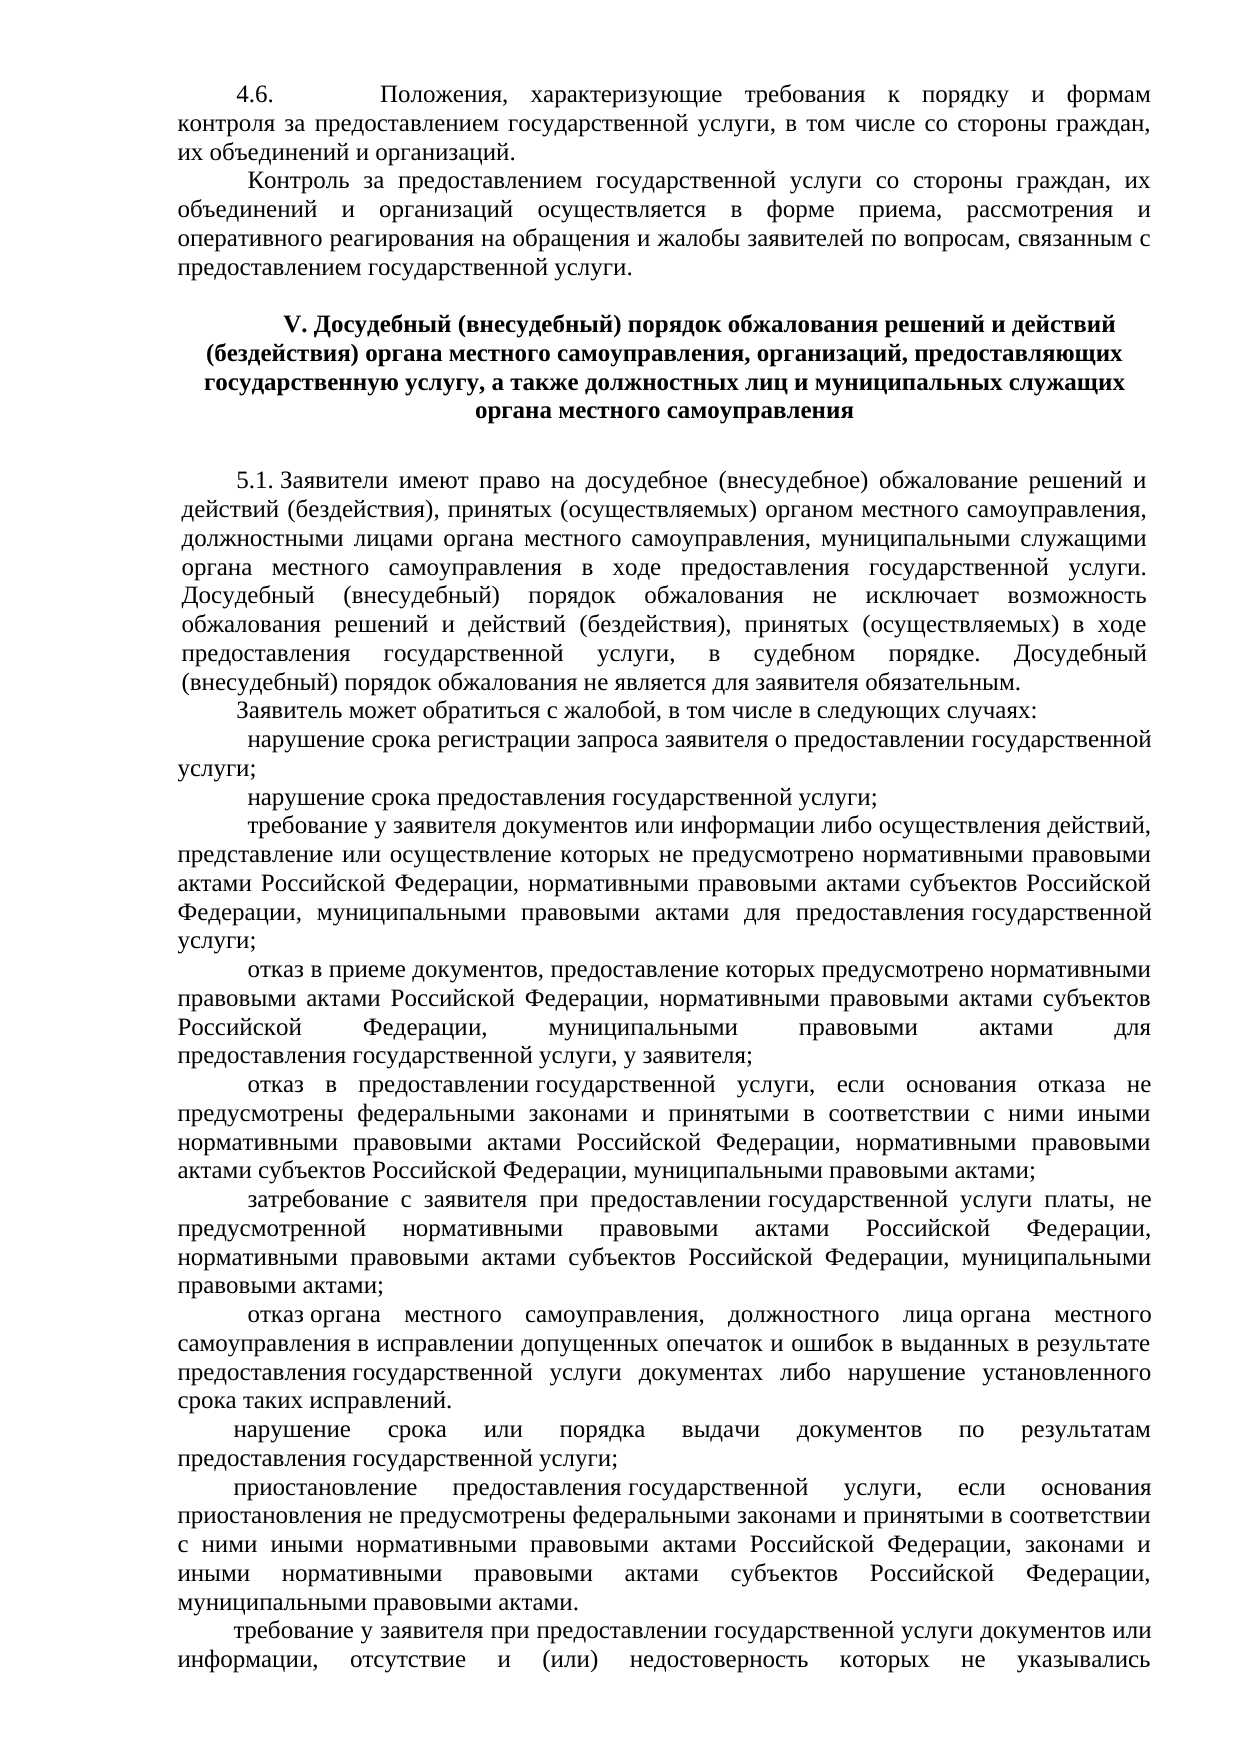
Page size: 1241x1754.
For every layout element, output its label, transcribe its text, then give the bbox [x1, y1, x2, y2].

text нарушение срока регистрации запроса заявителя о предоставлении государственной услуги; [177, 724, 1152, 782]
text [177, 1616, 1152, 1673]
text затребование с заявителя при предоставлении государственной услуги платы, не предусмотренной нормативными правовыми актами Российской Федерации, нормативными правовыми актами субъектов Российской Федерации, муниципальными правовыми актами; [177, 1184, 1152, 1299]
text приостановление предоставления государственной услуги, если основания приостановления не предусмотрены федеральными законами и принятыми в соответствии с ними иными нормативными правовыми актами Российской Федерации, законами и иными нормативными правовыми актами субъектов Российской Федерации, муниципальными правовыми актами. [177, 1472, 1152, 1616]
text отказ в приеме документов, предоставление которых предусмотрено нормативными правовыми актами Российской Федерации, нормативными правовыми актами субъектов Российской Федерации, муниципальными правовыми актами для предоставления государственной услуги, у заявителя; [177, 954, 1152, 1069]
text нарушение срока или порядка выдачи документов по результатам предоставления государственной услуги; [177, 1414, 1152, 1472]
text отказ органа местного самоуправления, должностного лица органа местного самоуправления в исправлении допущенных опечаток и ошибок в выданных в результате предоставления государственной услуги документах либо нарушение установленного срока таких исправлений. [177, 1299, 1152, 1414]
text нарушение срока предоставления государственной услуги; [177, 782, 1152, 811]
text Контроль за предоставлением государственной услуги со стороны граждан, их объединений и организаций осуществляется в форме приема, рассмотрения и оперативного реагирования на обращения и жалобы заявителей по вопросам, связанным с предоставлением государственной услуги. [177, 166, 1152, 281]
text отказ в предоставлении государственной услуги, если основания отказа не предусмотрены федеральными законами и принятыми в соответствии с ними иными нормативными правовыми актами Российской Федерации, нормативными правовыми актами субъектов Российской Федерации, муниципальными правовыми актами; [177, 1069, 1152, 1184]
text требование у заявителя документов или информации либо осуществления действий, представление или осуществление которых не предусмотрено нормативными правовыми актами Российской Федерации, нормативными правовыми актами субъектов Российской Федерации, муниципальными правовыми актами для предоставления государственной услуги; [177, 811, 1152, 954]
text 4.6. Положения, характеризующие требования к порядку и формам контроля за предоставлением государственной услуги, в том числе со стороны граждан, их объединений и организаций. [177, 79, 1152, 166]
text Заявитель может обратиться с жалобой, в том числе в следующих случаях: [181, 696, 1147, 724]
text 5.1. Заявители имеют право на досудебное (внесудебное) обжалование решений и действий (бездействия), принятых (осуществляемых) органом местного самоуправления, должностными лицами органа местного самоуправления, муниципальными служащими органа местного самоуправления в ходе предоставления государственной услуги. Досудебный (внесудебный) порядок обжалования не исключает возможность обжалования решений и действий (бездействия), принятых (осуществляемых) в ходе предоставления государственной услуги, в судебном порядке. Досудебный (внесудебный) порядок обжалования не является для заявителя обязательным. [181, 466, 1147, 696]
text V. Досудебный (внесудебный) порядок обжалования решений и действий (бездействия) органа местного самоуправления, организаций, предоставляющих государственную услугу, а также должностных лиц и муниципальных служащих органа местного самоуправления [177, 309, 1152, 424]
